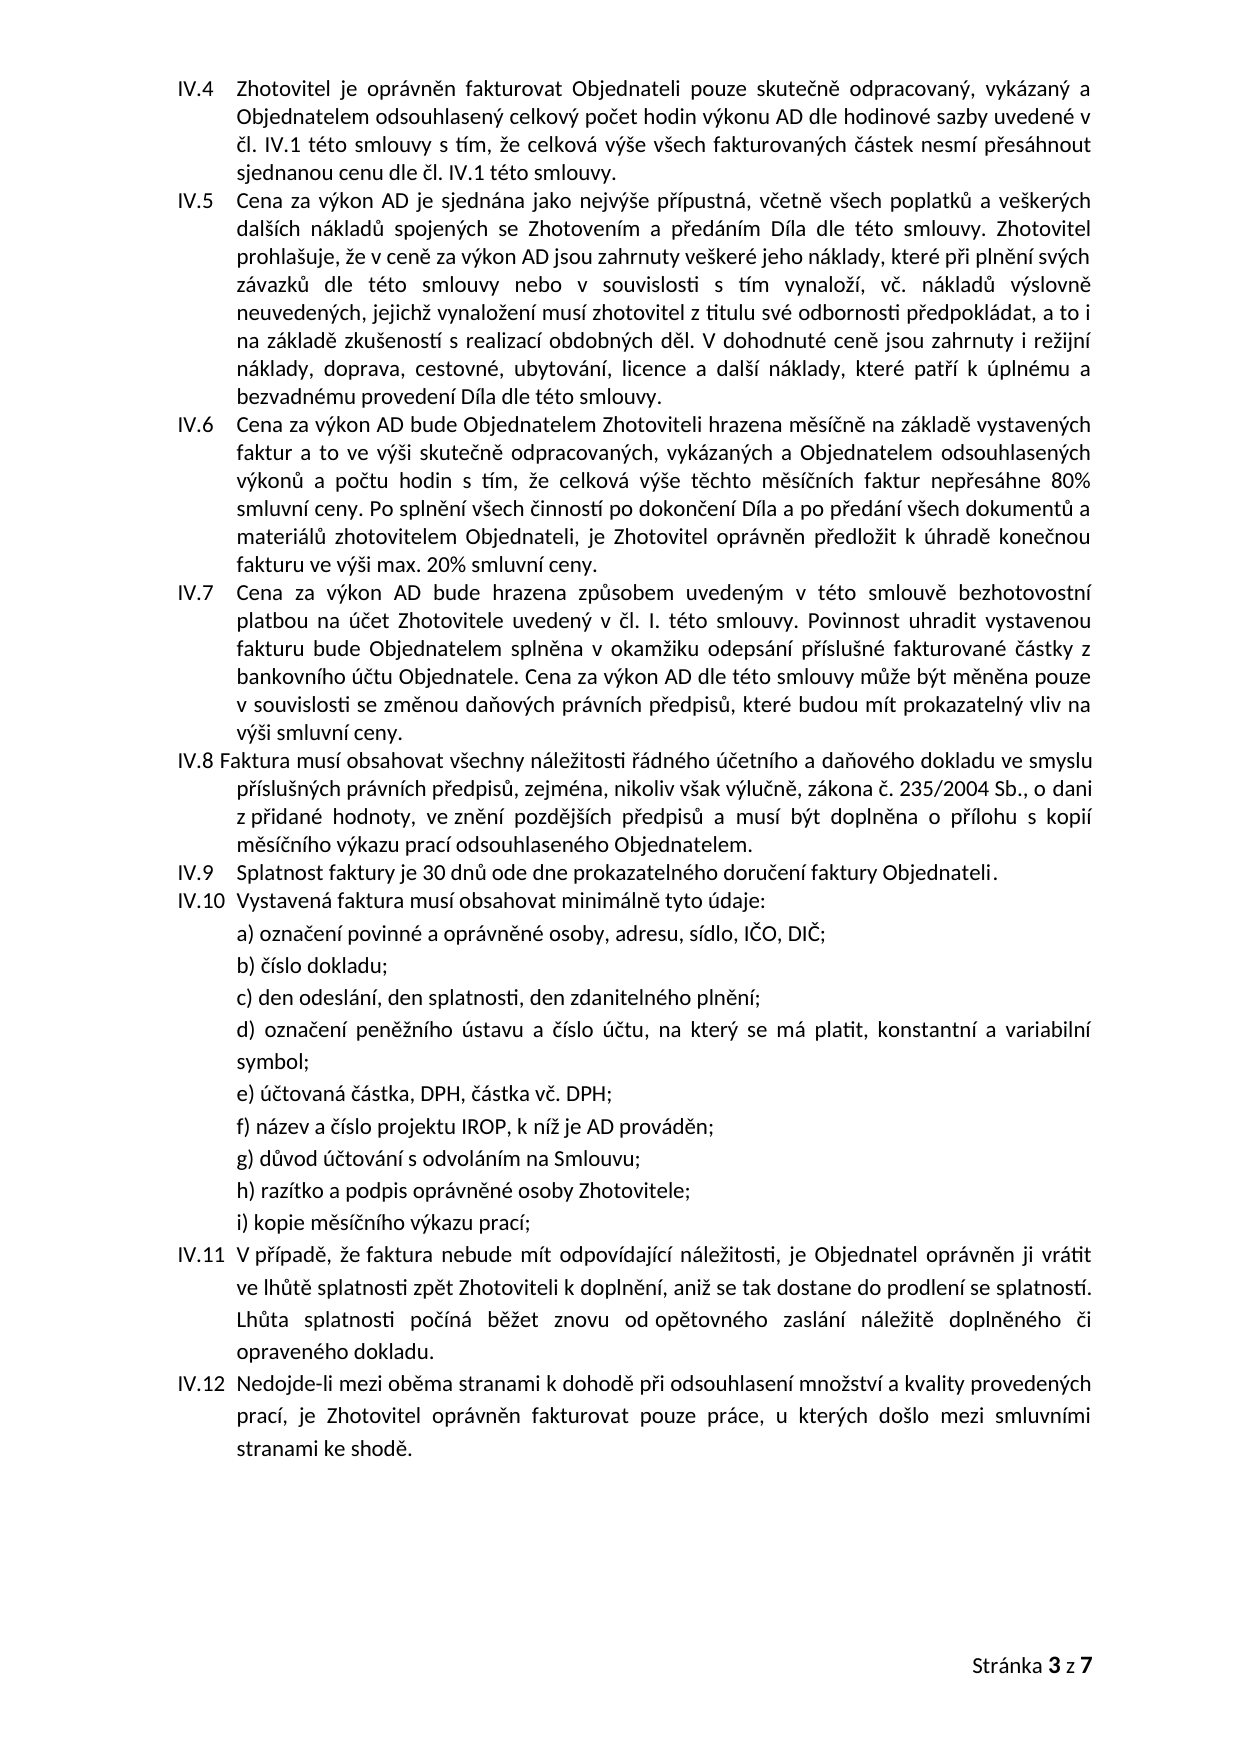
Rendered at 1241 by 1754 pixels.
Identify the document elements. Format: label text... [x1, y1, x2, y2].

text IV.4 Zhotovitel je oprávněn fakturovat Objednateli pouze skutečně odpracovaný, vykázaný a Objednatelem odsouhlasený celkový počet hodin výkonu AD dle hodinové sazby uvedené v čl. IV.1 této smlouvy s tím, že celková výše všech fakturovaných částek nesmí přesáhnout sjednanou cenu dle čl. IV.1 této smlouvy. [177, 74, 1092, 186]
text IV.9 Splatnost faktury je 30 dnů ode dne prokazatelného doručení faktury Objednateli. [177, 858, 1092, 886]
text h) razítko a podpis oprávněné osoby Zhotovitele; [236, 1176, 1092, 1204]
text i) kopie měsíčního výkazu prací; [236, 1208, 1092, 1236]
text g) důvod účtování s odvoláním na Smlouvu; [236, 1144, 1092, 1172]
text IV.10 Vystavená faktura musí obsahovat minimálně tyto údaje: [177, 886, 1092, 914]
text IV.6 Cena za výkon AD bude Objednatelem Zhotoviteli hrazena měsíčně na základě vystavených faktur a to ve výši skutečně odpracovaných, vykázaných a Objednatelem odsouhlasených výkonů a počtu hodin s tím, že celková výše těchto měsíčních faktur nepřesáhne 80% smluvní ceny. Po splnění všech činností po dokončení Díla a po předání všech dokumentů a materiálů zhotovitelem Objednateli, je Zhotovitel oprávněn předložit k úhradě konečnou fakturu ve výši max. 20% smluvní ceny. [177, 410, 1092, 578]
text f) název a číslo projektu IROP, k níž je AD prováděn; [236, 1112, 1092, 1140]
text a) označení povinné a oprávněné osoby, adresu, sídlo, IČO, DIČ; [236, 919, 1092, 947]
text IV.8 Faktura musí obsahovat všechny náležitosti řádného účetního a daňového dokladu ve smyslu příslušných právních předpisů, zejména, nikoliv však výlučně, zákona č. 235/2004 Sb., o dani z přidané hodnoty, ve znění pozdějších předpisů a musí být doplněna o přílohu s kopií měsíčního výkazu prací odsouhlaseného Objednatelem. [177, 746, 1092, 858]
text IV.7 Cena za výkon AD bude hrazena způsobem uvedeným v této smlouvě bezhotovostní platbou na účet Zhotovitele uvedený v čl. I. této smlouvy. Povinnost uhradit vystavenou fakturu bude Objednatelem splněna v okamžiku odepsání příslušné fakturované částky z bankovního účtu Objednatele. Cena za výkon AD dle této smlouvy může být měněna pouze v souvislosti se změnou daňových právních předpisů, které budou mít prokazatelný vliv na výši smluvní ceny. [177, 578, 1092, 746]
text b) číslo dokladu; [236, 951, 1092, 979]
text c) den odeslání, den splatnosti, den zdanitelného plnění; [236, 983, 1092, 1011]
text d) označení peněžního ústavu a číslo účtu, na který se má platit, konstantní a variabilní symbol; [236, 1015, 1092, 1075]
text IV.12 Nedojde-li mezi oběma stranami k dohodě při odsouhlasení množství a kvality provedených prací, je Zhotovitel oprávněn fakturovat pouze práce, u kterých došlo mezi smluvními stranami ke shodě. [177, 1369, 1092, 1462]
text IV.11 V případě, že faktura nebude mít odpovídající náležitosti, je Objednatel oprávněn ji vrátit ve lhůtě splatnosti zpět Zhotoviteli k doplnění, aniž se tak dostane do prodlení se splatností. Lhůta splatnosti počíná běžet znovu od opětovného zaslání náležitě doplněného či opraveného dokladu. [177, 1241, 1092, 1365]
text e) účtovaná částka, DPH, částka vč. DPH; [236, 1079, 1092, 1108]
text IV.5 Cena za výkon AD je sjednána jako nejvýše přípustná, včetně všech poplatků a veškerých dalších nákladů spojených se Zhotovením a předáním Díla dle této smlouvy. Zhotovitel prohlašuje, že v ceně za výkon AD jsou zahrnuty veškeré jeho náklady, které při plnění svých závazků dle této smlouvy nebo v souvislosti s tím vynaloží, vč. nákladů výslovně neuvedených, jejichž vynaložení musí zhotovitel z titulu své odbornosti předpokládat, a to i na základě zkušeností s realizací obdobných děl. V dohodnuté ceně jsou zahrnuty i režijní náklady, doprava, cestovné, ubytování, licence a další náklady, které patří k úplnému a bezvadnému provedení Díla dle této smlouvy. [177, 186, 1092, 410]
